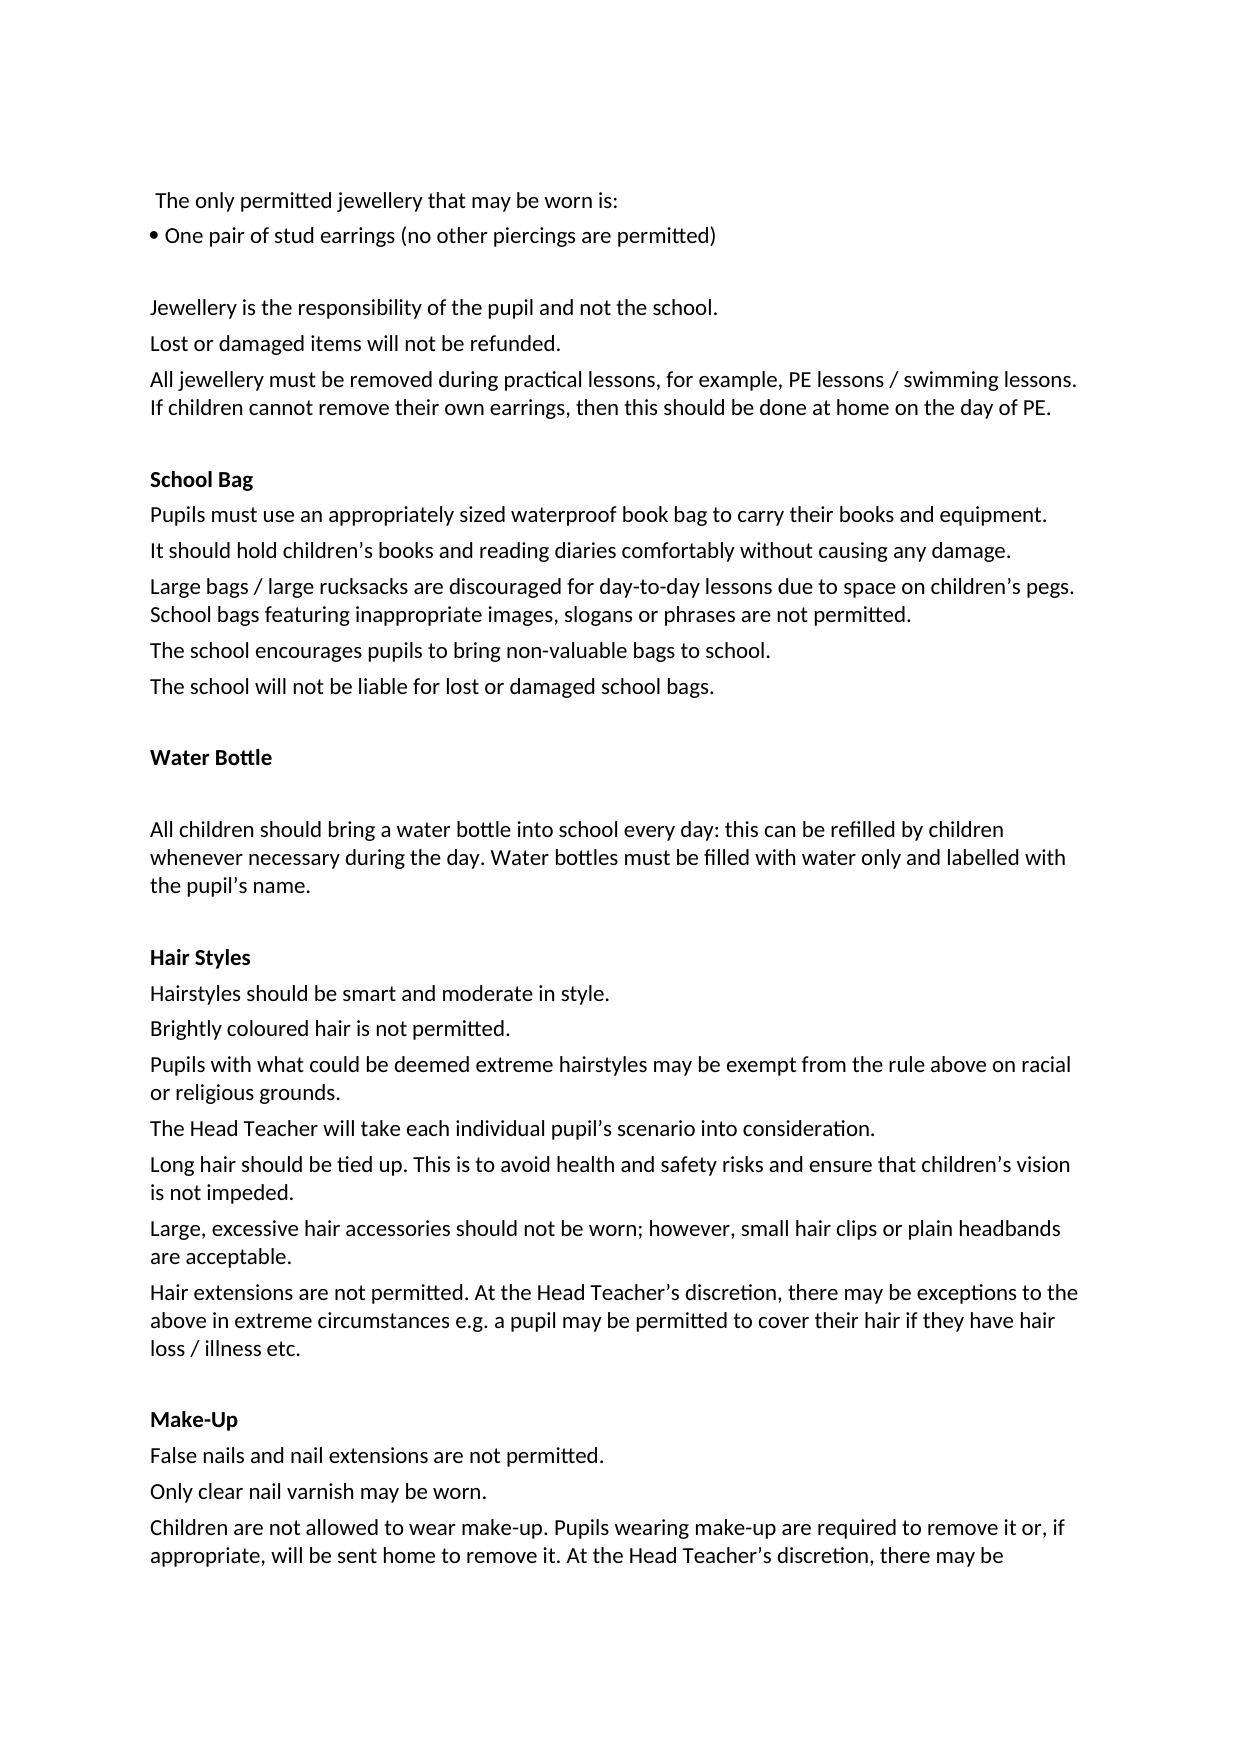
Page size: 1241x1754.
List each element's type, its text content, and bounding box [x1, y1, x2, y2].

text Only clear nail varnish may be worn. [150, 1477, 1090, 1505]
text Hair Styles [150, 943, 1090, 971]
text It should hold children’s books and reading diaries comfortably without causing any damage. [150, 536, 1090, 564]
text Lost or damaged items will not be refunded. [150, 329, 1090, 357]
text All jewellery must be removed during practical lessons, for example, PE lessons / swimming lessons. If children cannot remove their own earrings, then this should be done at home on the day of PE. [150, 365, 1090, 421]
text Hair extensions are not permitted. At the Head Teacher’s discretion, there may be exceptions to the above in extreme circumstances e.g. a pupil may be permitted to cover their hair if they have hair loss / illness etc. [150, 1278, 1090, 1362]
text Large, excessive hair accessories should not be worn; however, small hair clips or plain headbands are acceptable. [150, 1214, 1090, 1270]
text Hairstyles should be smart and moderate in style. [150, 979, 1090, 1007]
text Large bags / large rucksacks are discouraged for day-to-day lessons due to space on children’s pegs. School bags featuring inappropriate images, slogans or phrases are not permitted. [150, 572, 1090, 628]
text Brightly coloured hair is not permitted. [150, 1014, 1090, 1043]
text School Bag [150, 465, 1090, 493]
text Make-Up [150, 1406, 1090, 1433]
text Pupils must use an appropriately sized waterproof book bag to carry their books and equipment. [150, 501, 1090, 528]
text One pair of stud earrings (no other piercings are permitted) [150, 222, 1090, 250]
text Long hair should be tied up. This is to avoid health and safety risks and ensure that children’s vision is not impeded. [150, 1150, 1090, 1206]
text The school will not be liable for lost or damaged school bags. [150, 672, 1090, 700]
text All children should bring a water bottle into school every day: this can be refilled by children whenever necessary during the day. Water bottles must be filled with water only and labelled with the pupil’s name. [150, 815, 1090, 899]
text The Head Teacher will take each individual pupil’s scenario into consideration. [150, 1114, 1090, 1142]
text Jewellery is the responsibility of the pupil and not the school. [150, 293, 1090, 321]
text Water Bottle [150, 743, 1090, 772]
text The only permitted jewellery that may be worn is: [150, 186, 1090, 214]
text False nails and nail extensions are not permitted. [150, 1441, 1090, 1469]
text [150, 1513, 1090, 1569]
text The school encourages pupils to bring non-valuable bags to school. [150, 636, 1090, 664]
text Pupils with what could be deemed extreme hairstyles may be exempt from the rule above on racial or religious grounds. [150, 1050, 1090, 1106]
